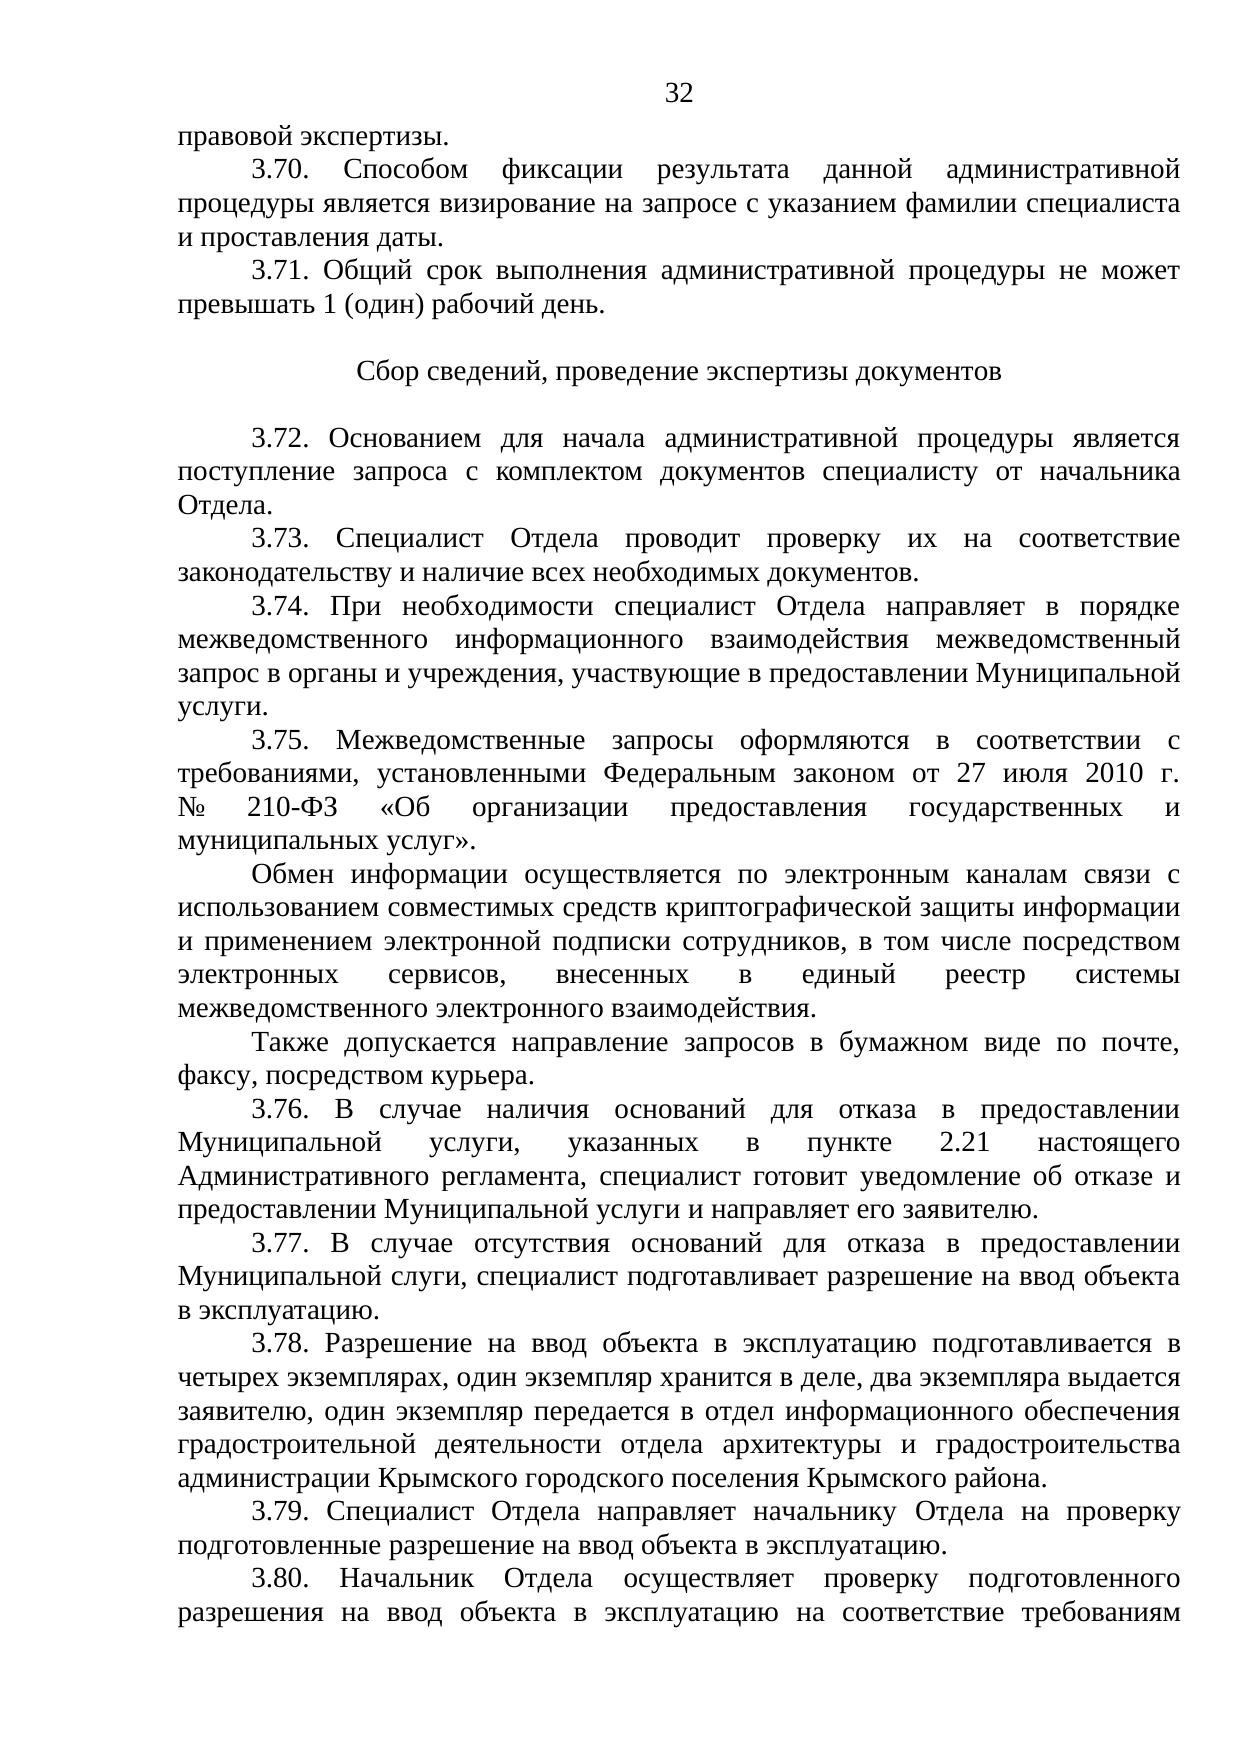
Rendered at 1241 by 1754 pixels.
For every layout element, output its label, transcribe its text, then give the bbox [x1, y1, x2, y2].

text 3.70. Способом фиксации результата данной административной процедуры является визирование на запросе с указанием фамилии специалиста и проставления даты. [177, 152, 1181, 252]
text 3.79. Специалист Отдела направляет начальнику Отдела на проверку подготовленные разрешение на ввод объекта в эксплуатацию. [177, 1493, 1181, 1560]
text 3.72. Основанием для начала административной процедуры является поступление запроса с комплектом документов специалисту от начальника Отдела. [177, 420, 1181, 521]
text 3.75. Межведомственные запросы оформляются в соответствии с требованиями, установленными Федеральным законом от 27 июля 2010 г. № 210-ФЗ «Об организации предоставления государственных и муниципальных услуг». [177, 722, 1181, 856]
text 3.74. При необходимости специалист Отдела направляет в порядке межведомственного информационного взаимодействия межведомственный запрос в органы и учреждения, участвующие в предоставлении Муниципальной услуги. [177, 588, 1181, 722]
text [177, 118, 1181, 152]
text Также допускается направление запросов в бумажном виде по почте, факсу, посредством курьера. [177, 1024, 1181, 1091]
text 3.78. Разрешение на ввод объекта в эксплуатацию подготавливается в четырех экземплярах, один экземпляр хранится в деле, два экземпляра выдается заявителю, один экземпляр передается в отдел информационного обеспечения градостроительной деятельности отдела архитектуры и градостроительства администрации Крымского городского поселения Крымского района. [177, 1326, 1181, 1493]
text 3.77. В случае отсутствия оснований для отказа в предоставлении Муниципальной слуги, специалист подготавливает разрешение на ввод объекта в эксплуатацию. [177, 1225, 1181, 1326]
text 3.71. Общий срок выполнения административной процедуры не может превышать 1 (один) рабочий день. [177, 252, 1181, 319]
text 3.73. Специалист Отдела проводит проверку их на соответствие законодательству и наличие всех необходимых документов. [177, 521, 1181, 588]
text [177, 1560, 1181, 1627]
text Обмен информации осуществляется по электронным каналам связи с использованием совместимых средств криптографической защиты информации и применением электронной подписки сотрудников, в том числе посредством электронных сервисов, внесенных в единый реестр системы межведомственного электронного взаимодействия. [177, 856, 1181, 1024]
text 3.76. В случае наличия оснований для отказа в предоставлении Муниципальной услуги, указанных в пункте 2.21 настоящего Административного регламента, специалист готовит уведомление об отказе и предоставлении Муниципальной услуги и направляет его заявителю. [177, 1091, 1181, 1225]
text Сбор сведений, проведение экспертизы документов [177, 353, 1181, 386]
